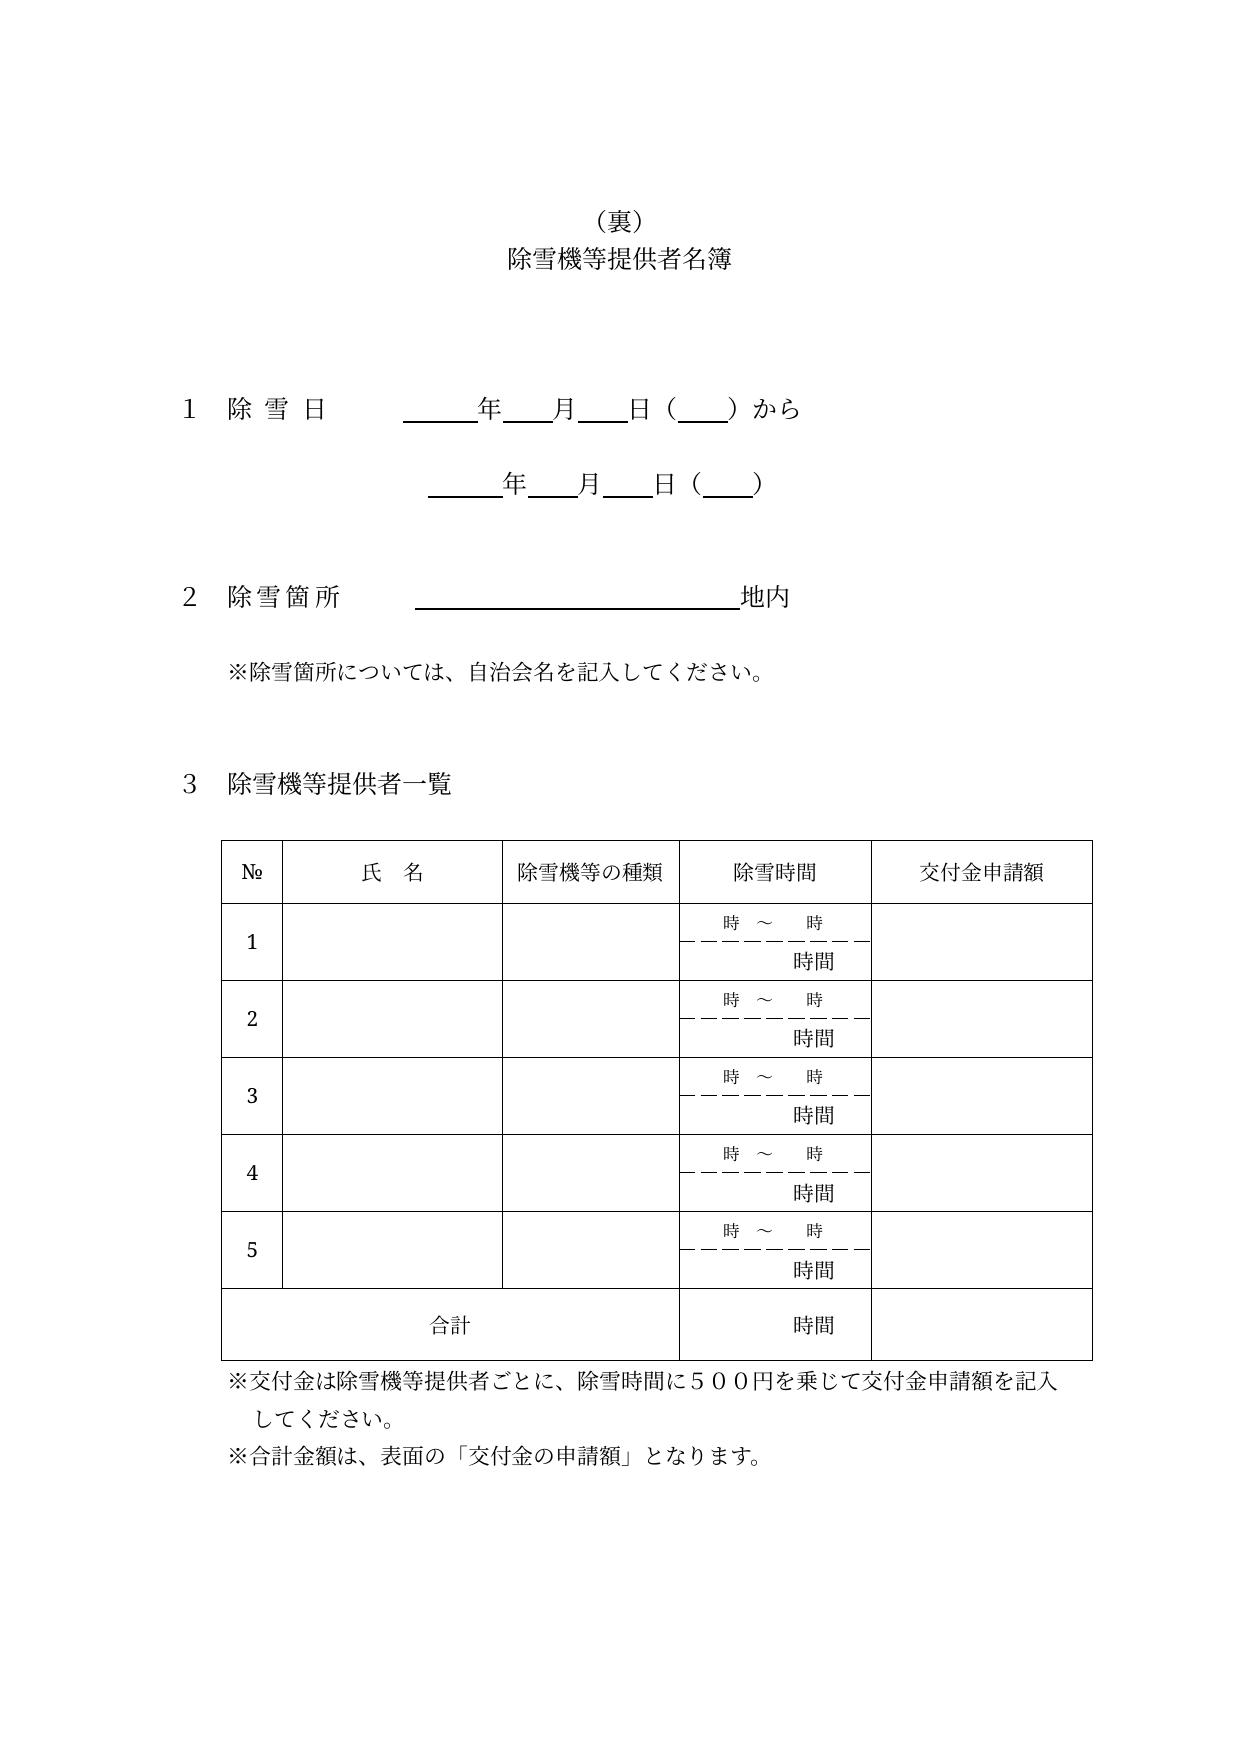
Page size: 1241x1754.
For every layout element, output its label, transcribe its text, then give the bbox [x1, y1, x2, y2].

table_cell [503, 1135, 679, 1211]
table_cell 時 ～ 時 [680, 1135, 871, 1172]
table_cell [872, 981, 1092, 1057]
text ※除雪箇所については、自治会名を記入してください。 [177, 652, 1063, 689]
table_cell [503, 904, 679, 979]
table_cell 1 [222, 904, 282, 979]
table_cell 4 [222, 1135, 282, 1211]
table_cell [503, 1212, 679, 1288]
table_cell [872, 1212, 1092, 1288]
table_cell 時 ～ 時 [680, 1212, 871, 1249]
table_header 交付金申請額 [872, 841, 1092, 902]
text 年 月 日（ ） [177, 464, 1063, 502]
table_cell 時間 [680, 941, 871, 979]
text １ 除雪日 年 月 日（ ）から [177, 389, 1063, 427]
table_cell 時 ～ 時 [680, 1058, 871, 1095]
table_cell 5 [222, 1212, 282, 1288]
table_cell [283, 904, 502, 979]
text 除雪機等提供者名簿 [177, 239, 1063, 277]
table_cell [283, 1212, 502, 1288]
table_cell [283, 1135, 502, 1211]
table_cell 時間 [680, 1172, 871, 1211]
table_cell [503, 981, 679, 1057]
table_cell [872, 1135, 1092, 1211]
table_cell 2 [222, 981, 282, 1057]
table_cell 時間 [680, 1249, 871, 1288]
table_cell 合計 [222, 1289, 679, 1360]
table_cell [872, 1289, 1092, 1360]
table_cell 時 ～ 時 [680, 904, 871, 941]
table_header 除雪時間 [680, 841, 871, 902]
text ３ 除雪機等提供者一覧 [177, 764, 1063, 802]
table_cell [872, 1058, 1092, 1134]
table_header № [222, 841, 282, 902]
table_cell [503, 1058, 679, 1134]
text ※交付金は除雪機等提供者ごとに、除雪時間に５００円を乗じて交付金申請額を記入してください。 [177, 1361, 1063, 1436]
table_cell [283, 1058, 502, 1134]
table_cell 時間 [680, 1289, 871, 1360]
table_cell [872, 904, 1092, 979]
table_cell 3 [222, 1058, 282, 1134]
table_header 除雪機等の種類 [503, 841, 679, 902]
text ２ 除雪箇所 地内 [177, 577, 1063, 614]
table_cell 時間 [680, 1018, 871, 1057]
table_cell 時間 [680, 1095, 871, 1134]
table_cell 時 ～ 時 [680, 981, 871, 1018]
text ※合計金額は、表面の「交付金の申請額」となります。 [177, 1436, 1063, 1474]
table_cell [283, 981, 502, 1057]
table_header 氏 名 [283, 841, 502, 902]
text （裏） [177, 202, 1063, 239]
